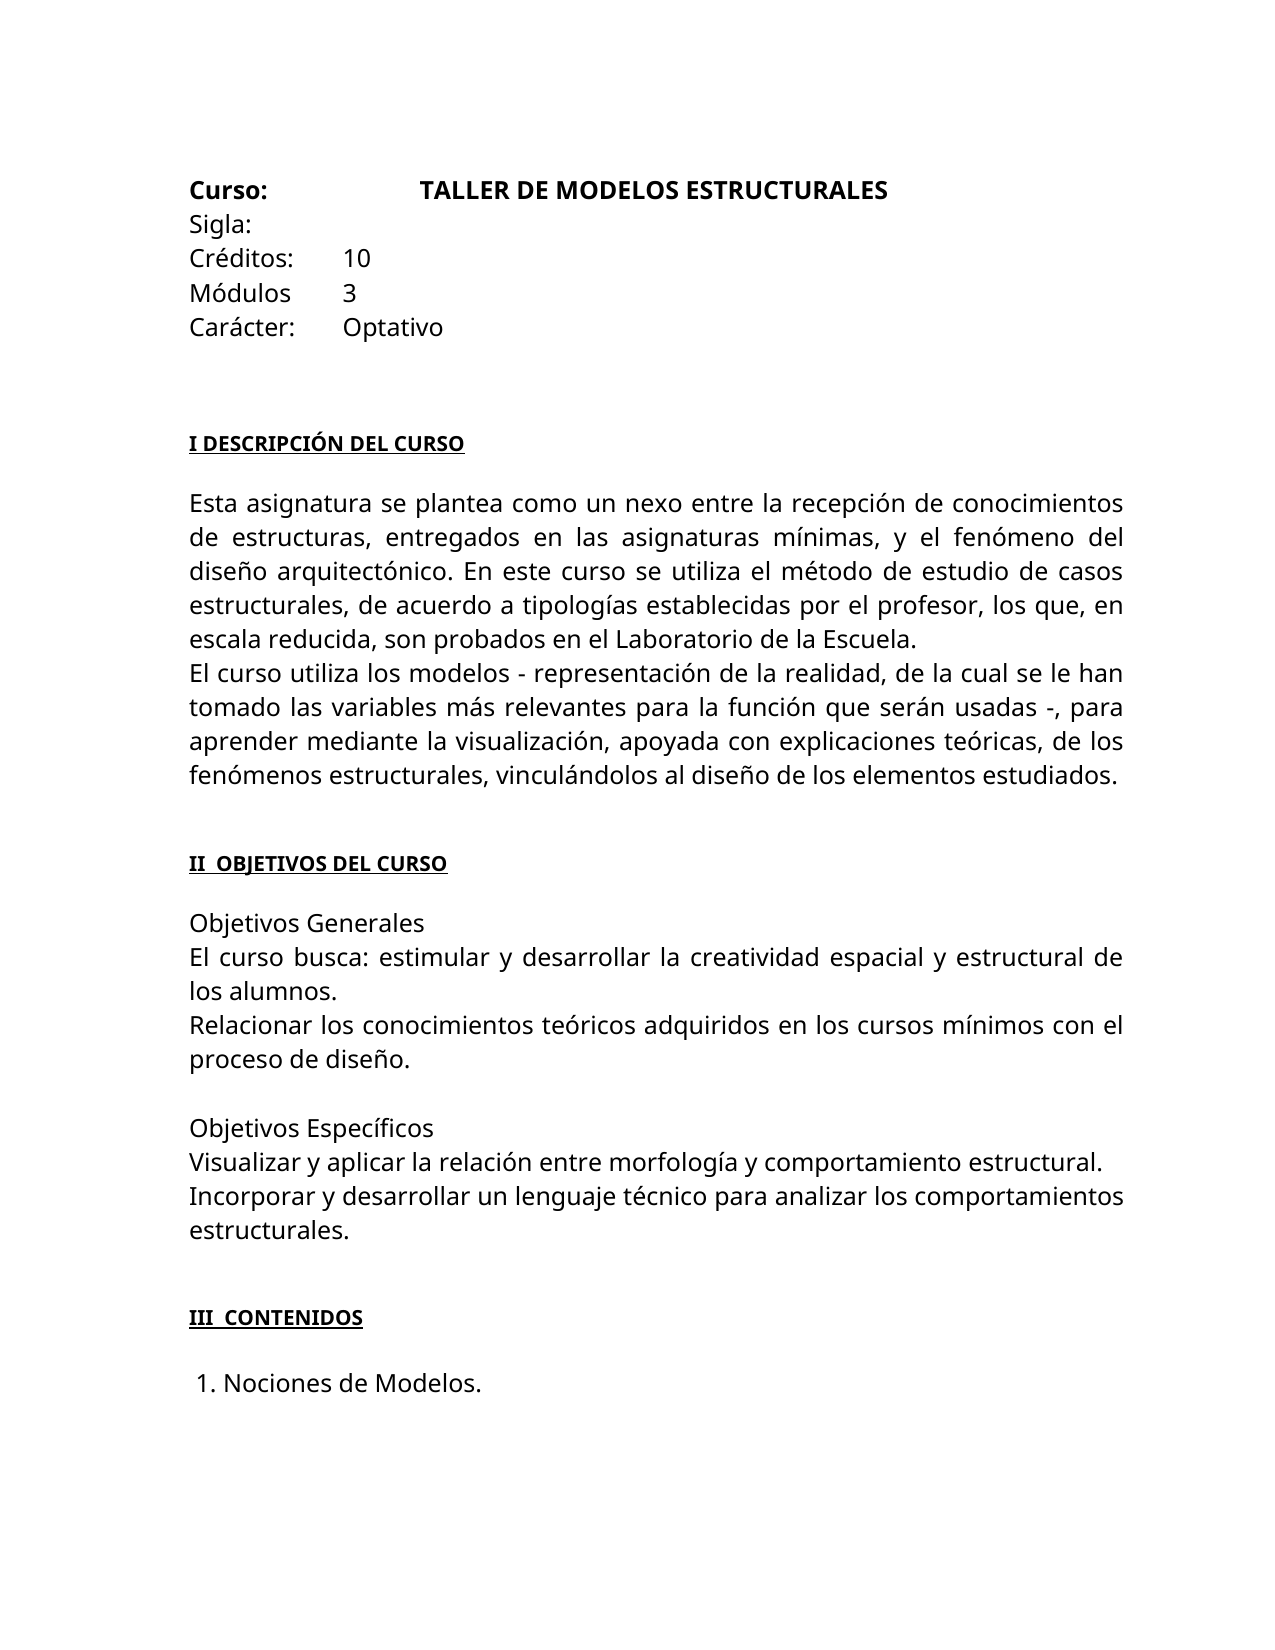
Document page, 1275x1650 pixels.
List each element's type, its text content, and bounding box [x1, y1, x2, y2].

text Esta asignatura se plantea como un nexo entre la recepción de conocimientos de estructuras, entregados en las asignaturas mínimas, y el fenómeno del diseño arquitectónico. En este curso se utiliza el método de estudio de casos estructurales, de acuerdo a tipologías establecidas por el profesor, los que, en escala reducida, son probados en el Laboratorio de la Escuela. [189, 486, 1125, 656]
text Carácter: Optativo [189, 309, 1125, 343]
text El curso utiliza los modelos - representación de la realidad, de la cual se le han tomado las variables más relevantes para la función que serán usadas -, para aprender mediante la visualización, apoyada con explicaciones teóricas, de los fenómenos estructurales, vinculándolos al diseño de los elementos estudiados. [189, 656, 1125, 792]
text Créditos: 10 [189, 241, 1125, 275]
text Objetivos Generales [189, 906, 1125, 940]
text Curso: TALLER DE MODELOS ESTRUCTURALES [189, 173, 1125, 207]
text I DESCRIPCIÓN DEL CURSO [189, 429, 1125, 457]
text Módulos 3 [189, 275, 1125, 309]
text III CONTENIDOS [189, 1303, 1125, 1332]
text Relacionar los conocimientos teóricos adquiridos en los cursos mínimos con el proceso de diseño. [189, 1008, 1125, 1076]
text Visualizar y aplicar la relación entre morfología y comportamiento estructural. [189, 1144, 1125, 1178]
text El curso busca: estimular y desarrollar la creatividad espacial y estructural de los alumnos. [189, 940, 1125, 1008]
text II OBJETIVOS DEL CURSO [189, 849, 1125, 877]
text Sigla: [189, 207, 1125, 241]
text 1. Nociones de Modelos. [189, 1366, 1125, 1400]
text Objetivos Específicos [189, 1110, 1125, 1144]
text Incorporar y desarrollar un lenguaje técnico para analizar los comportamientos estructurales. [189, 1178, 1125, 1246]
